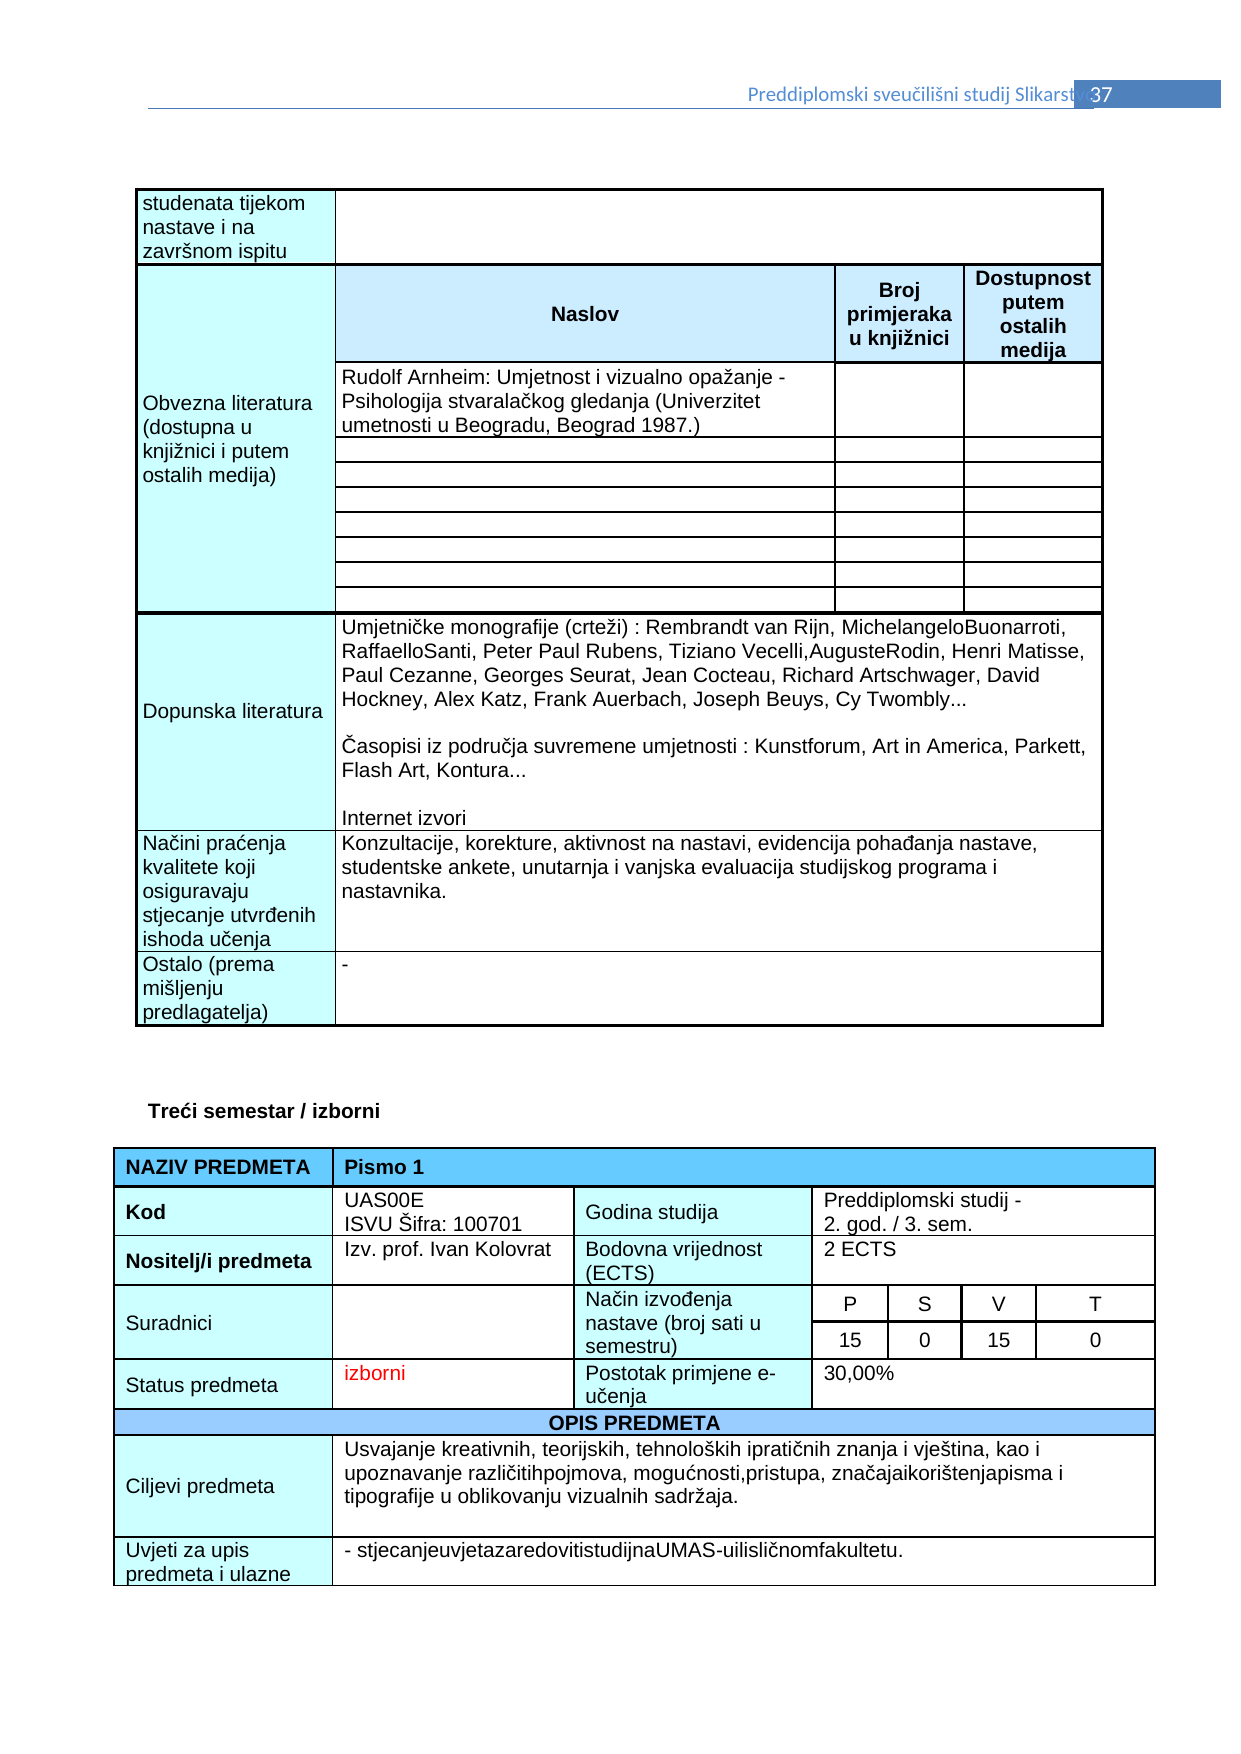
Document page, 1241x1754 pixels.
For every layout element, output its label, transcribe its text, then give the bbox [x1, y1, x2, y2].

table_cell [965, 563, 1101, 586]
table_cell [965, 513, 1101, 536]
table_cell [333, 1286, 573, 1358]
table_cell V [963, 1286, 1035, 1320]
table_cell [836, 538, 963, 561]
table_cell Godina studija [575, 1188, 811, 1235]
table_cell Izv. prof. Ivan Kolovrat [333, 1236, 573, 1284]
text Treći semestar / izborni [148, 1099, 1093, 1123]
table_cell Postotak primjene e-učenja [575, 1360, 811, 1408]
table_cell [836, 513, 963, 536]
table_cell Suradnici [115, 1286, 332, 1358]
table_cell izborni [333, 1360, 573, 1408]
table_cell Bodovna vrijednost (ECTS) [575, 1236, 811, 1284]
table_cell [336, 488, 834, 511]
table_cell Broj primjeraka u knjižnici [836, 266, 963, 361]
table_cell Način izvođenja nastave (broj sati u semestru) [575, 1286, 811, 1358]
table_cell [836, 364, 963, 436]
table_cell [336, 588, 834, 611]
table_cell Konzultacije, korekture, aktivnost na nastavi, evidencija pohađanja nastave, studentske ankete, unutarnja i vanjska evaluacija studijskog programa i nastavnika. [336, 831, 1101, 951]
table_cell [836, 588, 963, 611]
table_cell [336, 438, 834, 461]
table_header Pismo 1 [334, 1149, 1154, 1185]
table_cell [965, 438, 1101, 461]
table_cell OPIS PREDMETA [115, 1410, 1154, 1434]
table_cell Umjetničke monografije (crteži) : Rembrandt van Rijn, MichelangeloBuonarroti, RaffaelloSanti, Peter Paul Rubens, Tiziano Vecelli,AugusteRodin, Henri Matisse, Paul Cezanne, Georges Seurat, Jean Cocteau, Richard Artschwager, David Hockney, Alex Katz, Frank Auerbach, Joseph Beuys, Cy Twombly... Časopisi iz područja suvremene umjetnosti : Kunstforum, Art in America, Parkett, Flash Art, Kontura... Internet izvori [336, 615, 1101, 830]
table_cell Ostalo (prema mišljenju predlagatelja) [138, 952, 335, 1024]
table_cell Obvezna literatura (dostupna u knjižnici i putem ostalih medija) [138, 266, 335, 611]
table_cell [336, 513, 834, 536]
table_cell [115, 1538, 332, 1585]
table_cell S [889, 1286, 960, 1320]
table_cell - [336, 952, 1101, 1024]
table_cell [965, 463, 1101, 486]
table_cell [138, 191, 335, 262]
table_cell 0 [1037, 1323, 1154, 1358]
table_cell [836, 438, 963, 461]
table_cell 15 [963, 1323, 1035, 1358]
table_cell Status predmeta [115, 1360, 332, 1408]
table_cell Načini praćenja kvalitete koji osiguravaju stjecanje utvrđenih ishoda učenja [138, 831, 335, 951]
table_cell 0 [889, 1323, 960, 1358]
table_cell [336, 563, 834, 586]
table_cell 2 ECTS [813, 1236, 1154, 1284]
table_cell Nositelj/i predmeta [115, 1236, 332, 1284]
table_cell [965, 364, 1101, 436]
table_cell [965, 538, 1101, 561]
table_cell P [813, 1286, 887, 1320]
table_cell Kod [115, 1188, 332, 1235]
table_cell Usvajanje kreativnih, teorijskih, tehnoloških ipratičnih znanja i vještina, kao i upoznavanje različitihpojmova, mogućnosti,pristupa, značajaikorištenjapisma i tipografije u oblikovanju vizualnih sadržaja. [333, 1436, 1154, 1536]
table_cell [336, 538, 834, 561]
table_cell [965, 488, 1101, 511]
table_cell Rudolf Arnheim: Umjetnost i vizualno opažanje - Psihologija stvaralačkog gledanja (Univerzitet umetnosti u Beogradu, Beograd 1987.) [336, 363, 834, 436]
table_cell Naslov [336, 266, 834, 361]
table_cell Dopunska literatura [138, 615, 335, 830]
table_cell T [1037, 1286, 1154, 1320]
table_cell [336, 191, 1101, 262]
table_cell [965, 588, 1101, 611]
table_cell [333, 1538, 1154, 1585]
table_cell Ciljevi predmeta [115, 1436, 332, 1536]
table_header NAZIV PREDMETA [115, 1149, 332, 1185]
table_cell 30,00% [813, 1360, 1154, 1408]
table_cell [836, 488, 963, 511]
table_cell Preddiplomski studij - 2. god. / 3. sem. [813, 1188, 1154, 1235]
table_cell [836, 563, 963, 586]
table_cell [336, 463, 834, 486]
table_cell Dostupnost putem ostalih medija [965, 266, 1101, 361]
table_cell [836, 463, 963, 486]
table_cell 15 [813, 1323, 887, 1358]
table_cell UAS00E ISVU Šifra: 100701 [333, 1188, 573, 1235]
